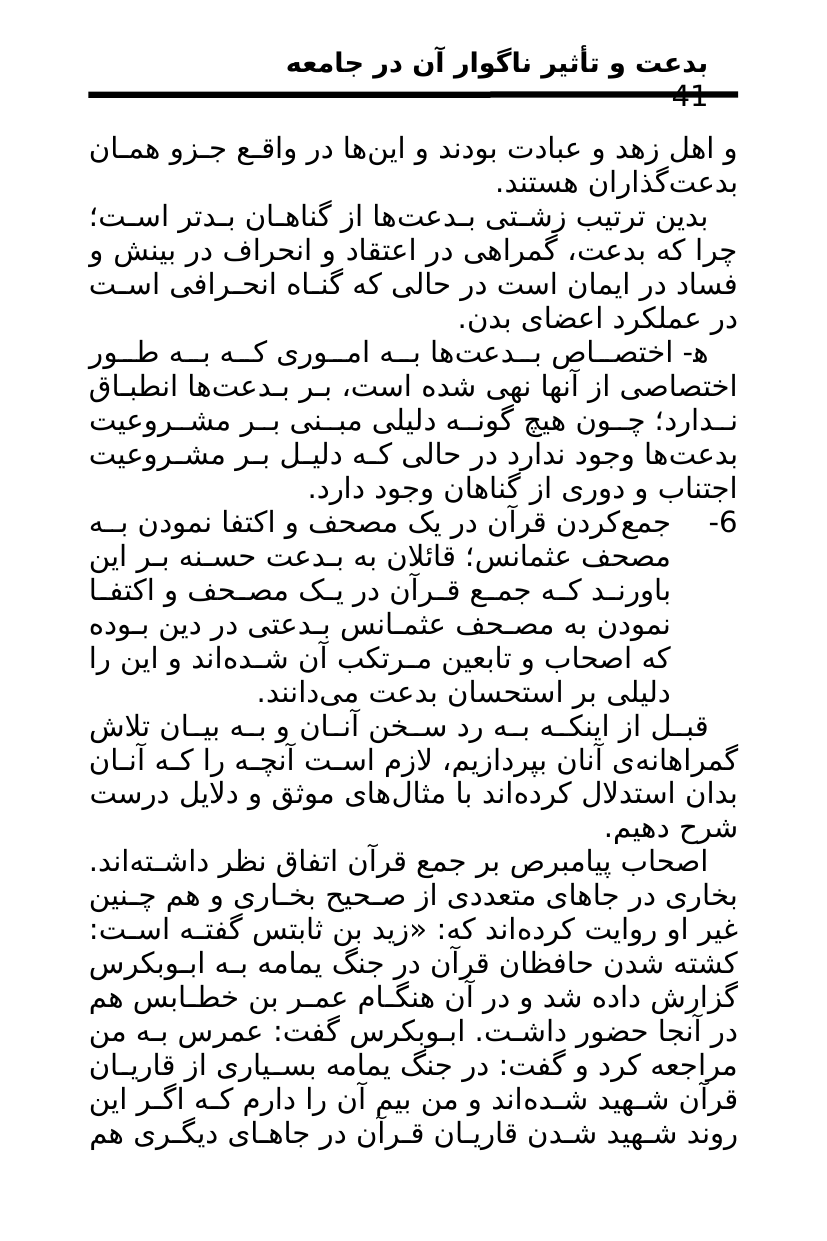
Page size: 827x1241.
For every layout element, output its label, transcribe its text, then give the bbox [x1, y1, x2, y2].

text قبل از اینکه به رد سخن آنان و به بیان تلاش گمراهانه‌ی آنان بپردازیم، لازم است آنچه را که آنان بدان استدلال کرده‌اند با مثال‌های موثق و دلایل درست شرح دهیم. [89, 709, 738, 845]
list جمع‌کردن قرآن در یک مصحف و اکتفا نمودن به مصحف عثمانس؛ قائلان به بدعت حسنه بر این باورند که جمع قرآن در یک مصحف و اکتفا نمودن به مصحف عثمانس بدعتی در دین بوده که اصحاب و تابعین مرتکب آن شده‌اند و این را دلیلی بر استحسان بدعت می‌دانند. [89, 505, 708, 709]
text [89, 132, 738, 199]
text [89, 845, 738, 1150]
text بدین ترتیب زشتی بدعت‌ها از گناهان بدتر است؛ چرا که بدعت، گمراهی در اعتقاد و انحراف در بینش و فساد در ایمان است در حالی که گناه انحرافی است در عملکرد اعضای بدن. [89, 199, 738, 335]
text ه‍- اختصاص بدعت‌ها به اموری که به طور اختصاصی از آنها نهی شده است، بر بدعت‌ها انطباق ندارد؛ چون هیچ گونه دلیلی مبنی بر مشروعیت بدعت‌ها وجود ندارد در حالی که دلیل بر مشروعیت اجتناب و دوری از گناهان وجود دارد. [89, 335, 738, 505]
